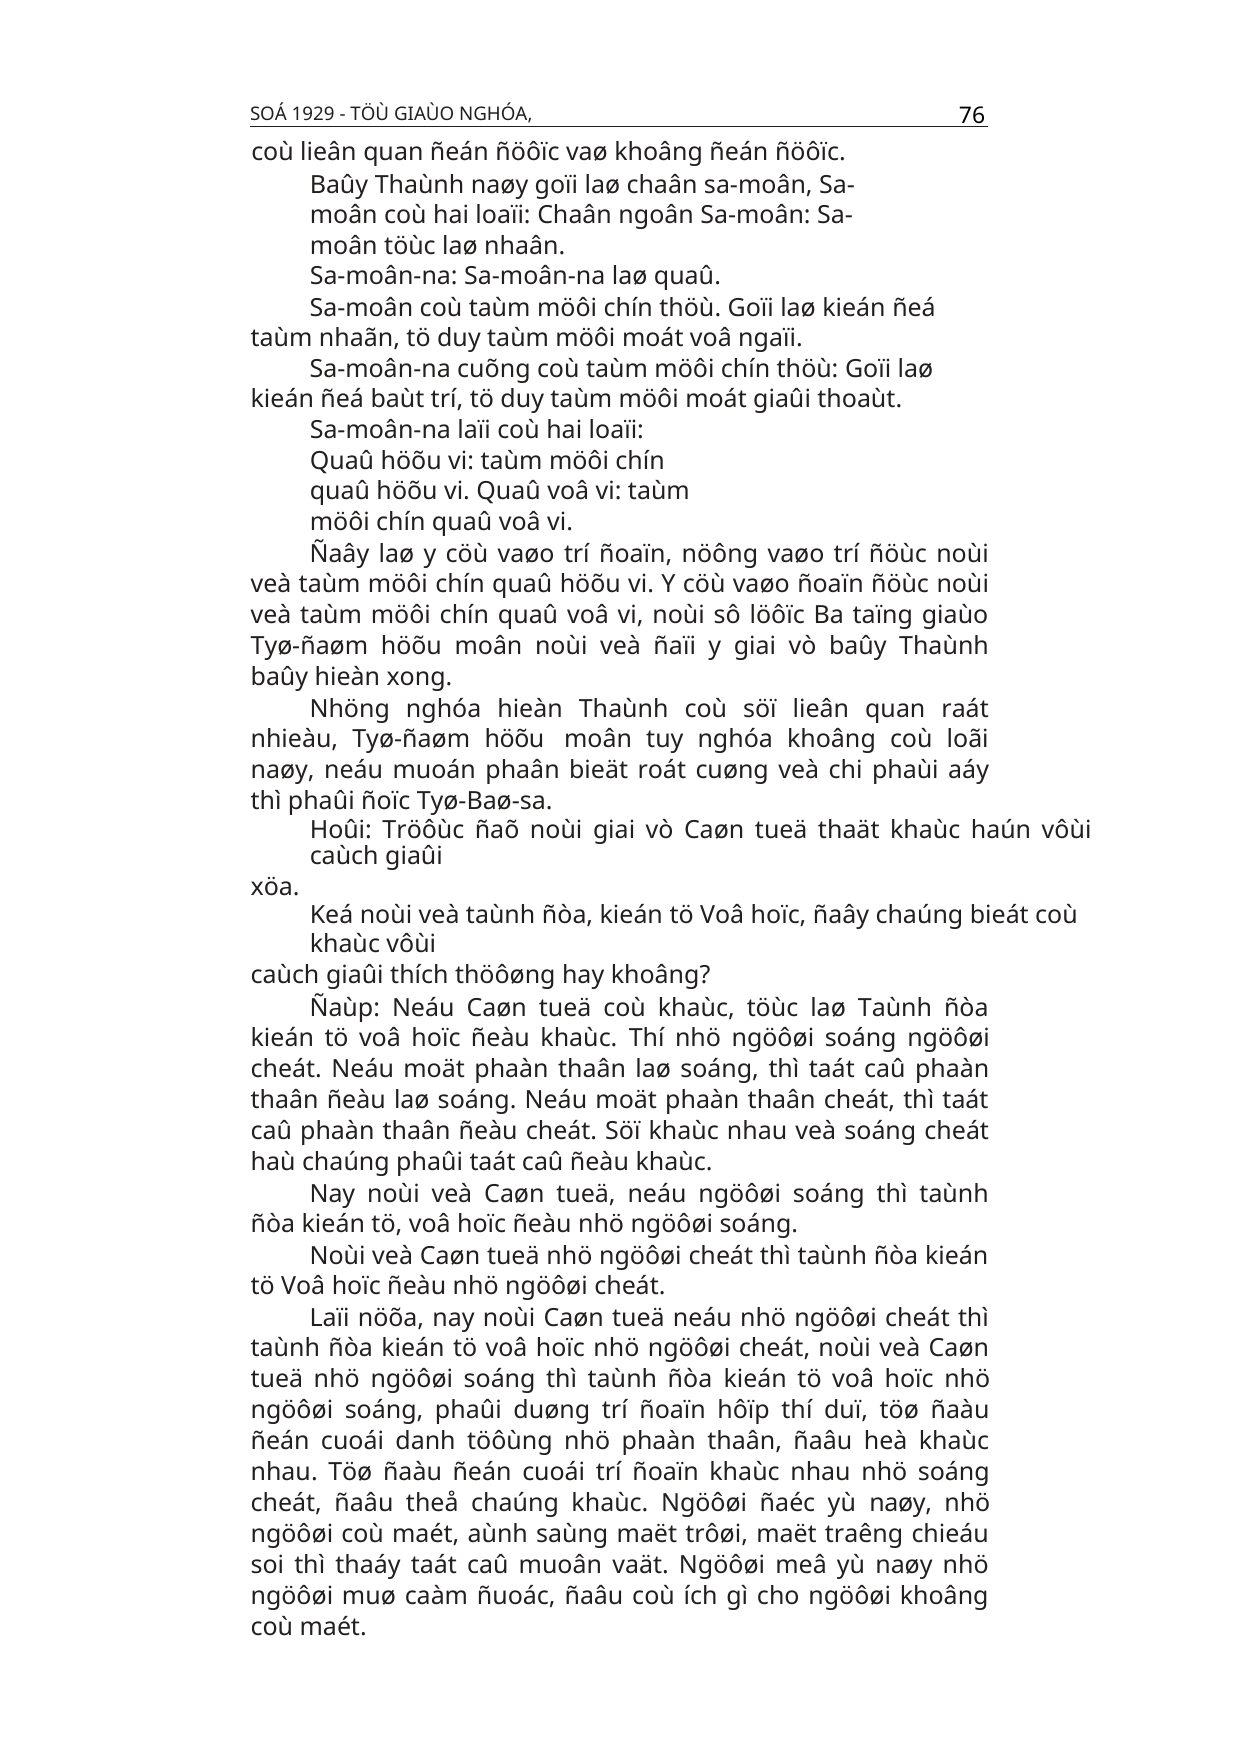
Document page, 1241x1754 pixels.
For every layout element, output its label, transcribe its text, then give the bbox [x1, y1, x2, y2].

text Laïi nöõa, nay noùi Caøn tueä neáu nhö ngöôøi cheát thì taùnh ñòa kieán tö voâ hoïc nhö ngöôøi cheát, noùi veà Caøn tueä nhö ngöôøi soáng thì taùnh ñòa kieán tö voâ hoïc nhö ngöôøi soáng, phaûi duøng trí ñoaïn hôïp thí duï, töø ñaàu ñeán cuoái danh töôùng nhö phaàn thaân, ñaâu heà khaùc nhau. Töø ñaàu ñeán cuoái trí ñoaïn khaùc nhau nhö soáng cheát, ñaâu theå chaúng khaùc. Ngöôøi ñaéc yù naøy, nhö ngöôøi coù maét, aùnh saùng maët trôøi, maët traêng chieáu soi thì thaáy taát caû muoân vaät. Ngöôøi meâ yù naøy nhö ngöôøi muø caàm ñuoác, ñaâu coù ích gì cho ngöôøi khoâng coù maét. [250, 1301, 990, 1643]
text Sa-moân-na: Sa-moân-na laø quaû. [309, 261, 1092, 290]
text Sa-moân coù taùm möôi chín thöù. Goïi laø kieán ñeá taùm nhaãn, tö duy taùm möôi moát voâ ngaïi. [250, 291, 996, 353]
text Hoûi: Tröôùc ñaõ noùi giai vò Caøn tueä thaät khaùc haún vôùi caùch giaûi [309, 817, 1092, 870]
text Keá noùi veà taùnh ñòa, kieán tö Voâ hoïc, ñaây chaúng bieát coù khaùc vôùi [309, 901, 1092, 958]
text Sa-moân-na laïi coù hai loaïi: [309, 415, 1092, 444]
text Nay noùi veà Caøn tueä, neáu ngöôøi soáng thì taùnh ñòa kieán tö, voâ hoïc ñeàu nhö ngöôøi soáng. [250, 1177, 990, 1239]
text xöa. [250, 870, 1092, 901]
text Baûy Thaùnh naøy goïi laø chaân sa-moân, Sa-moân coù hai loaïi: Chaân ngoân Sa-moân: Sa-moân töùc laø nhaân. [309, 168, 894, 261]
text Sa-moân-na cuõng coù taùm möôi chín thöù: Goïi laø kieán ñeá baùt trí, tö duy taùm möôi moát giaûi thoaùt. [250, 353, 996, 415]
text Ñaùp: Neáu Caøn tueä coù khaùc, töùc laø Taùnh ñòa kieán tö voâ hoïc ñeàu khaùc. Thí nhö ngöôøi soáng ngöôøi cheát. Neáu moät phaàn thaân laø soáng, thì taát caû phaàn thaân ñeàu laø soáng. Neáu moät phaàn thaân cheát, thì taát caû phaàn thaân ñeàu cheát. Söï khaùc nhau veà soáng cheát haù chaúng phaûi taát caû ñeàu khaùc. [250, 991, 990, 1177]
text Noùi veà Caøn tueä nhö ngöôøi cheát thì taùnh ñòa kieán tö Voâ hoïc ñeàu nhö ngöôøi cheát. [250, 1239, 989, 1301]
text coù lieân quan ñeán ñöôïc vaø khoâng ñeán ñöôïc. [251, 134, 1092, 167]
text Nhöng nghóa hieàn Thaùnh coù söï lieân quan raát nhieàu, Tyø-ñaøm höõu moân tuy nghóa khoâng coù loãi naøy, neáu muoán phaân bieät roát cuøng veà chi phaùi aáy thì phaûi ñoïc Tyø-Baø-sa. [250, 693, 989, 817]
text caùch giaûi thích thöôøng hay khoâng? [250, 958, 1092, 990]
text Quaû höõu vi: taùm möôi chín quaû höõu vi. Quaû voâ vi: taùm möôi chín quaû voâ vi. [309, 445, 712, 538]
text Ñaây laø y cöù vaøo trí ñoaïn, nöông vaøo trí ñöùc noùi veà taùm möôi chín quaû höõu vi. Y cöù vaøo ñoaïn ñöùc noùi veà taùm möôi chín quaû voâ vi, noùi sô löôïc Ba taïng giaùo Tyø-ñaøm höõu moân noùi veà ñaïi y giai vò baûy Thaùnh baûy hieàn xong. [250, 538, 990, 693]
